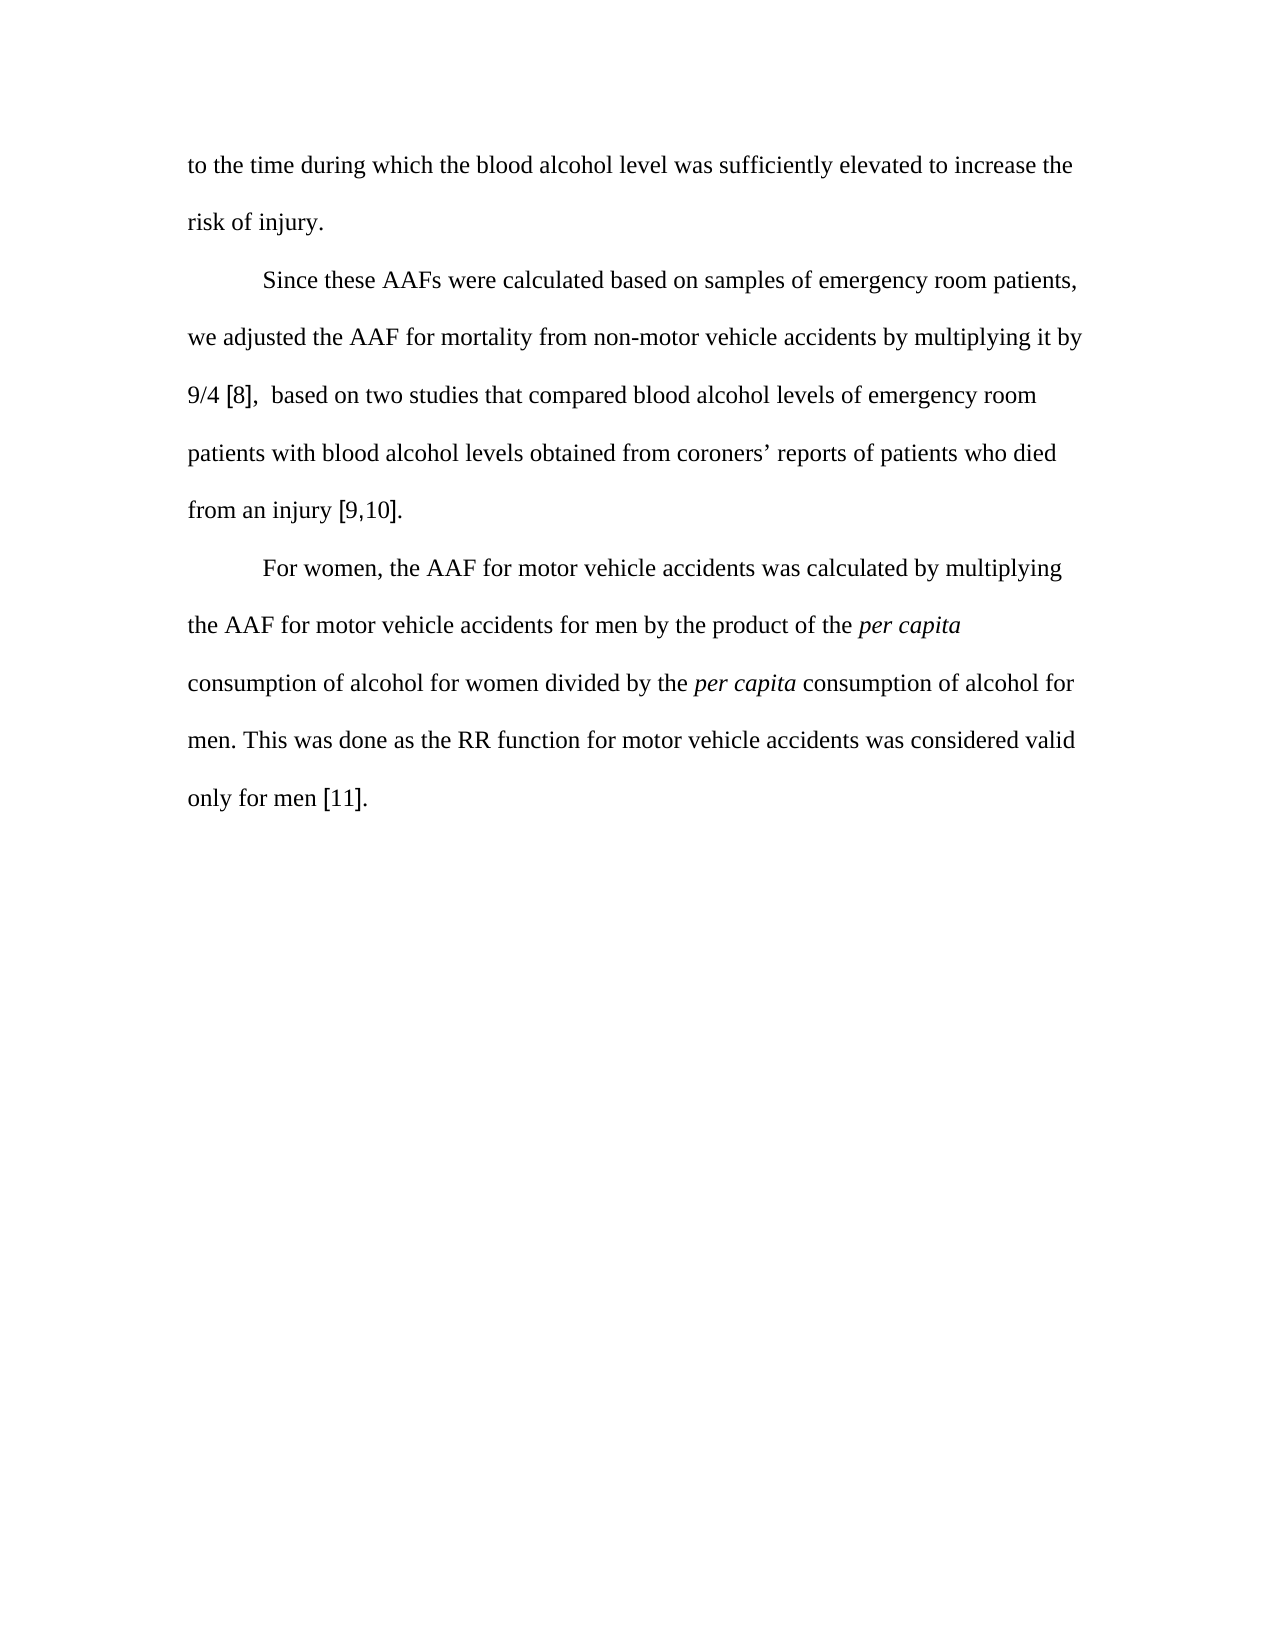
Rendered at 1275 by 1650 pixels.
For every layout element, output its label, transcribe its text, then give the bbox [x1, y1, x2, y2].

text Since these AAFs were calculated based on samples of emergency room patients, we adjusted the AAF for mortality from non-motor vehicle accidents by multiplying it by 9/4 [8], based on two studies that compared blood alcohol levels of emergency room patients with blood alcohol levels obtained from coroners’ reports of patients who died from an injury [9,10]. [187, 265, 1087, 524]
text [187, 150, 1087, 236]
text For women, the AAF for motor vehicle accidents was calculated by multiplying the AAF for motor vehicle accidents for men by the product of the per capita consumption of alcohol for women divided by the per capita consumption of alcohol for men. This was done as the RR function for motor vehicle accidents was considered valid only for men [11]. [187, 553, 1087, 812]
